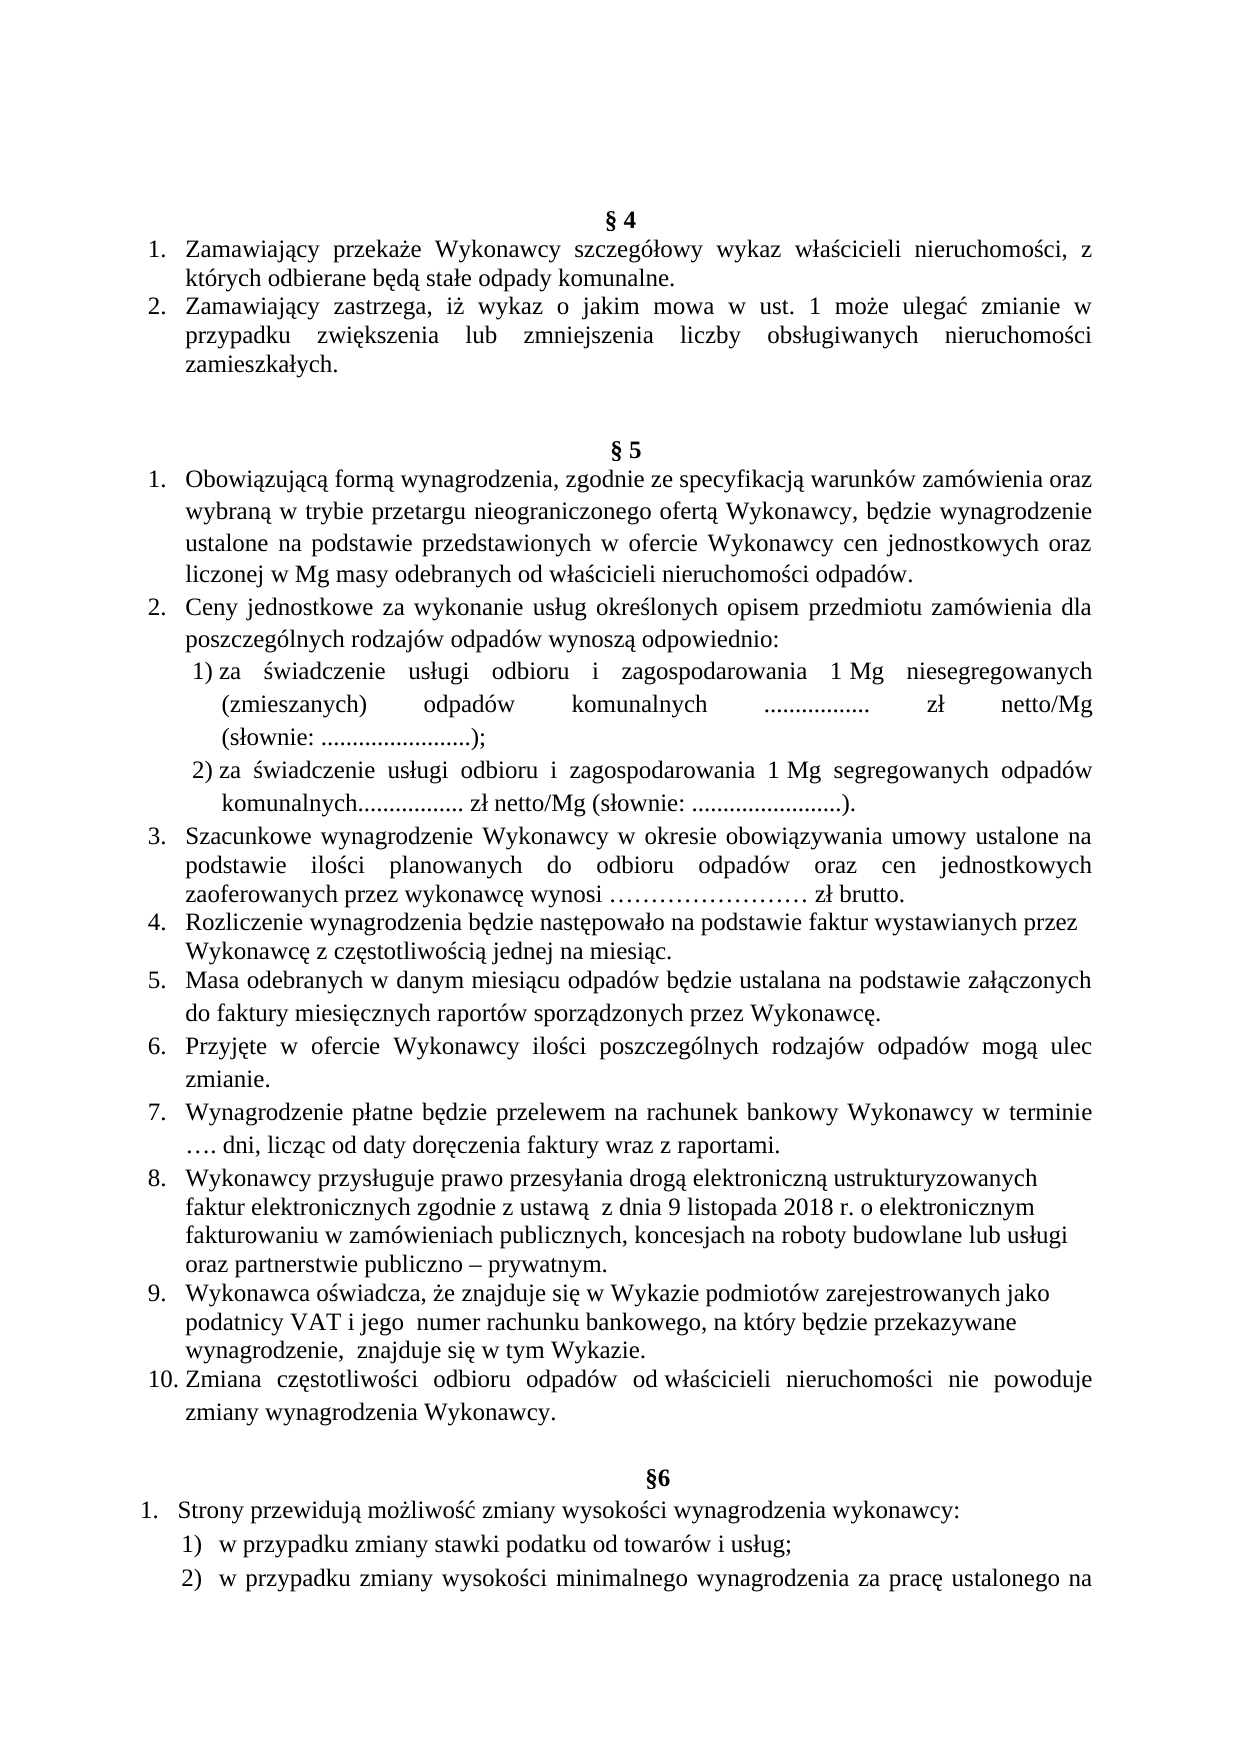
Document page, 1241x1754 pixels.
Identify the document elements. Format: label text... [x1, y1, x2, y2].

list Ceny jednostkowe za wykonanie usług określonych opisem przedmiotu zamówienia dla poszczególnych rodzajów odpadów wynoszą odpowiednio: [148, 592, 1093, 652]
list Zmiana częstotliwości odbioru odpadów od właścicieli nieruchomości nie powoduje zmiany wynagrodzenia Wykonawcy. [148, 1364, 1093, 1426]
list Masa odebranych w danym miesiącu odpadów będzie ustalana na podstawie załączonych do faktury miesięcznych raportów sporządzonych przez Wykonawcę. [148, 965, 1093, 1027]
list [181, 1559, 1093, 1593]
list Wynagrodzenie płatne będzie przelewem na rachunek bankowy Wykonawcy w terminie …. dni, licząc od daty doręczenia faktury wraz z raportami. [148, 1097, 1093, 1159]
list Zamawiający zastrzega, iż wykaz o jakim mowa w ust. 1 może ulegać zmianie w przypadku zwiększenia lub zmniejszenia liczby obsługiwanych nieruchomości zamieszkałych. [148, 291, 1093, 378]
list Rozliczenie wynagrodzenia będzie następowało na podstawie faktur wystawianych przez Wykonawcę z częstotliwością jednej na miesiąc. [148, 907, 1093, 965]
text 2) za świadczenie usługi odbioru i zagospodarowania 1 Mg segregowanych odpadów komunalnych................. zł netto/Mg (słownie: ........................). [192, 755, 1093, 817]
list Obowiązującą formą wynagrodzenia, zgodnie ze specyfikacją warunków zamówienia oraz wybraną w trybie przetargu nieograniczonego ofertą Wykonawcy, będzie wynagrodzenie ustalone na podstawie przedstawionych w ofercie Wykonawcy cen jednostkowych oraz liczonej w Mg masy odebranych od właścicieli nieruchomości odpadów. [148, 464, 1093, 588]
list Szacunkowe wynagrodzenie Wykonawcy w okresie obowiązywania umowy ustalone na podstawie ilości planowanych do odbioru odpadów oraz cen jednostkowych zaoferowanych przez wykonawcę wynosi …………………… zł brutto. [148, 821, 1093, 907]
text 1) za świadczenie usługi odbioru i zagospodarowania 1 Mg niesegregowanych (zmieszanych) odpadów komunalnych ................. zł netto/Mg (słownie: ........................); [192, 656, 1093, 751]
list § 5 [223, 435, 1093, 464]
list w przypadku zmiany stawki podatku od towarów i usług; [181, 1526, 1093, 1559]
list § 4 [148, 205, 1093, 234]
list Wykonawcy przysługuje prawo przesyłania drogą elektroniczną ustrukturyzowanych faktur elektronicznych zgodnie z ustawą z dnia 9 listopada 2018 r. o elektronicznym fakturowaniu w zamówieniach publicznych, koncesjach na roboty budowlane lub usługi oraz partnerstwie publiczno – prywatnym. [148, 1163, 1093, 1278]
list Zamawiający przekaże Wykonawcy szczegółowy wykaz właścicieli nieruchomości, z których odbierane będą stałe odpady komunalne. [148, 234, 1093, 291]
text §6 [223, 1463, 1093, 1492]
list Wykonawca oświadcza, że znajduje się w Wykazie podmiotów zarejestrowanych jako podatnicy VAT i jego numer rachunku bankowego, na który będzie przekazywane wynagrodzenie, znajduje się w tym Wykazie. [148, 1278, 1093, 1364]
list Przyjęte w ofercie Wykonawcy ilości poszczególnych rodzajów odpadów mogą ulec zmianie. [148, 1031, 1093, 1093]
list Strony przewidują możliwość zmiany wysokości wynagrodzenia wykonawcy: [140, 1492, 1093, 1526]
